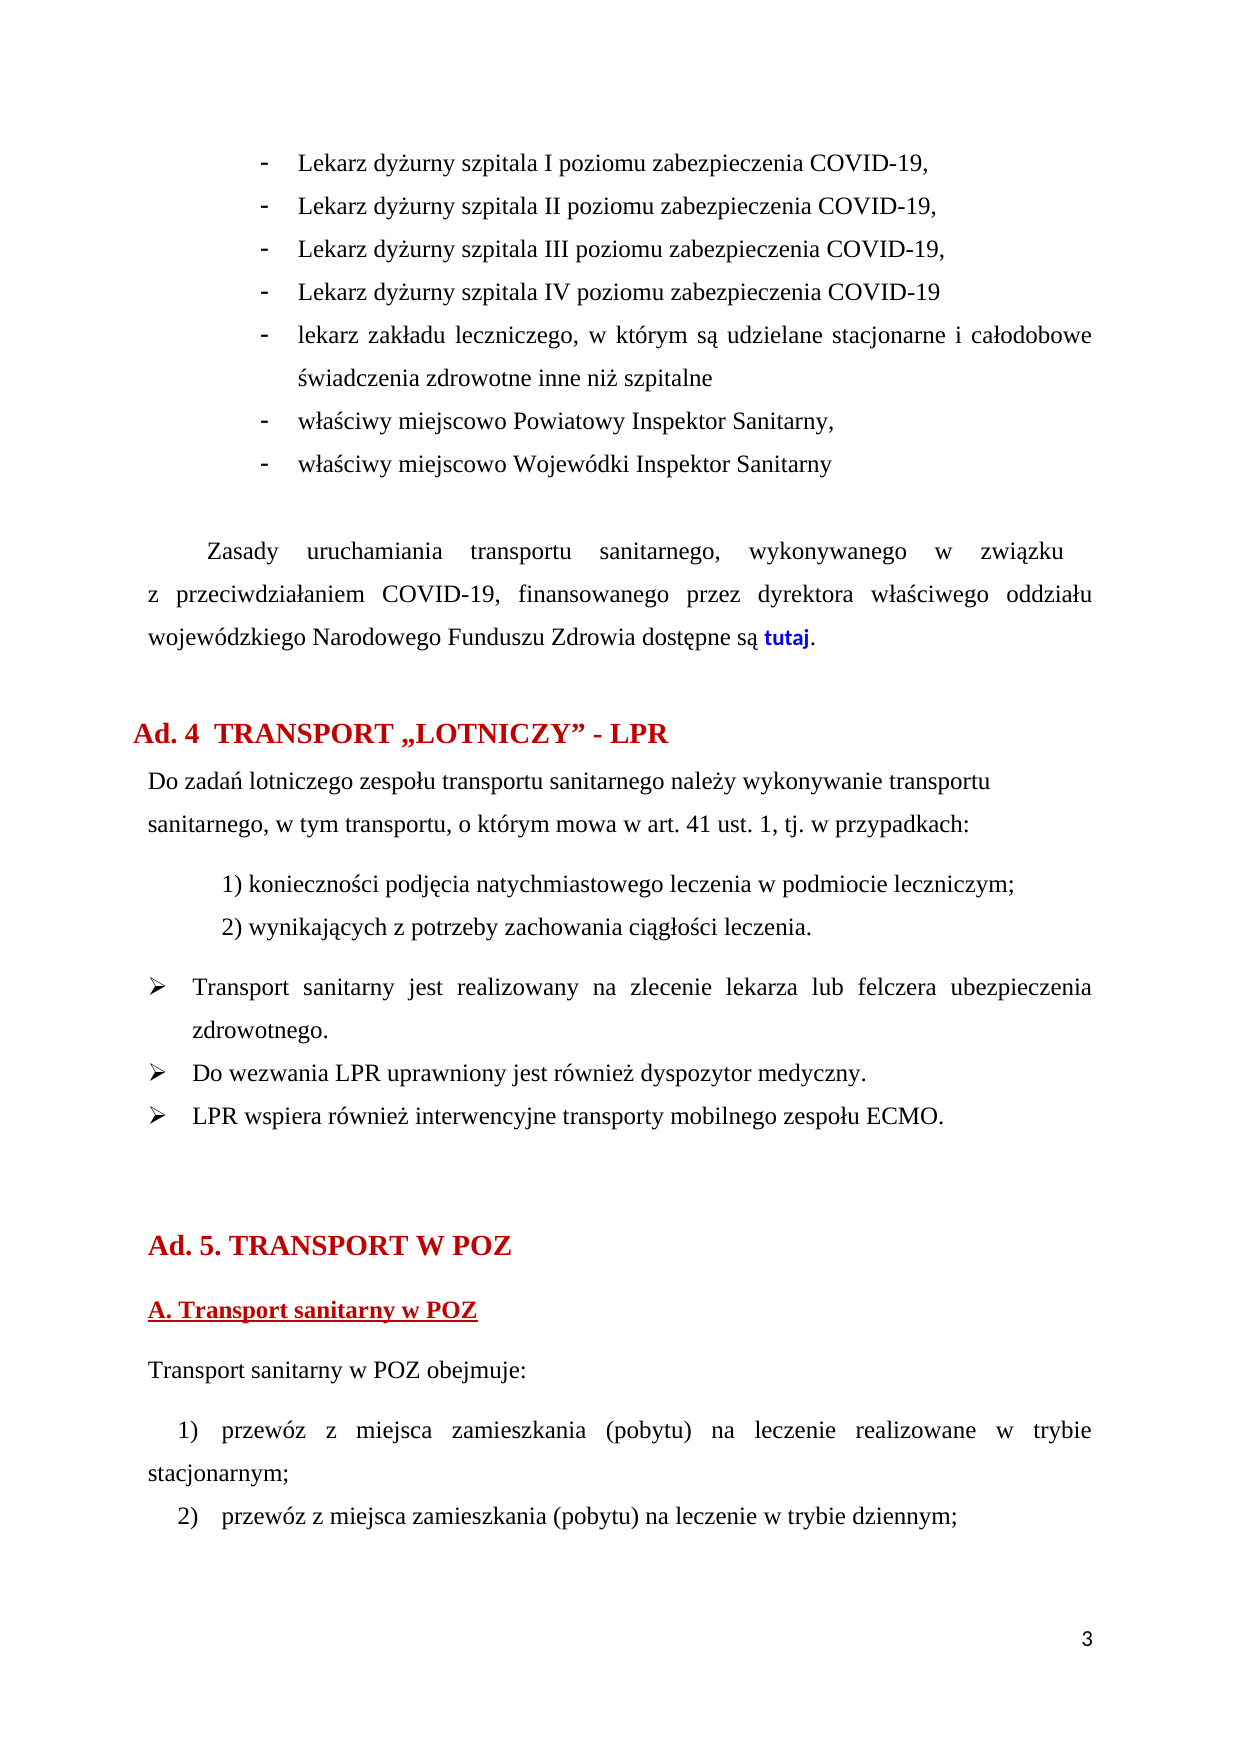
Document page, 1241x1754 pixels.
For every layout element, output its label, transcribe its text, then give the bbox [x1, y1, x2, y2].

text Do zadań lotniczego zespołu transportu sanitarnego należy wykonywanie transportu sanitarnego, w tym transportu, o którym mowa w art. 41 ust. 1, tj. w przypadkach: [148, 766, 1093, 838]
list Lekarz dyżurny szpitala II poziomu zabezpieczenia COVID-19, [260, 191, 1093, 219]
text A. Transport sanitarny w POZ [148, 1295, 1093, 1324]
list LPR wspiera również interwencyjne transporty mobilnego zespołu ECMO. [148, 1101, 1093, 1130]
list Lekarz dyżurny szpitala III poziomu zabezpieczenia COVID-19, [260, 234, 1093, 263]
text Ad. 4 TRANSPORT „LOTNICZY” - LPR [133, 716, 1093, 749]
list Lekarz dyżurny szpitala IV poziomu zabezpieczenia COVID-19 [260, 277, 1093, 306]
text Zasady uruchamiania transportu sanitarnego, wykonywanego w związku z przeciwdziałaniem COVID-19, finansowanego przez dyrektora właściwego oddziału wojewódzkiego Narodowego Funduszu Zdrowia dostępne są tutaj. [148, 536, 1093, 651]
list Transport sanitarny jest realizowany na zlecenie lekarza lub felczera ubezpieczenia zdrowotnego. [148, 972, 1093, 1044]
list Lekarz dyżurny szpitala I poziomu zabezpieczenia COVID-19, [260, 148, 1093, 176]
text 2) przewóz z miejsca zamieszkania (pobytu) na leczenie w trybie dziennym; [148, 1501, 1093, 1530]
text 1) przewóz z miejsca zamieszkania (pobytu) na leczenie realizowane w trybie stacjonarnym; [148, 1415, 1093, 1487]
list właściwy miejscowo Powiatowy Inspektor Sanitarny, [260, 406, 1093, 435]
text 2) wynikających z potrzeby zachowania ciągłości leczenia. [148, 912, 1093, 941]
list lekarz zakładu leczniczego, w którym są udzielane stacjonarne i całodobowe świadczenia zdrowotne inne niż szpitalne [260, 320, 1093, 392]
text Transport sanitarny w POZ obejmuje: [148, 1355, 1093, 1384]
list Do wezwania LPR uprawniony jest również dyspozytor medyczny. [148, 1058, 1093, 1087]
text Ad. 5. TRANSPORT W POZ [148, 1228, 1093, 1262]
text 1) konieczności podjęcia natychmiastowego leczenia w podmiocie leczniczym; [148, 869, 1093, 898]
list właściwy miejscowo Wojewódki Inspektor Sanitarny [260, 449, 1093, 478]
